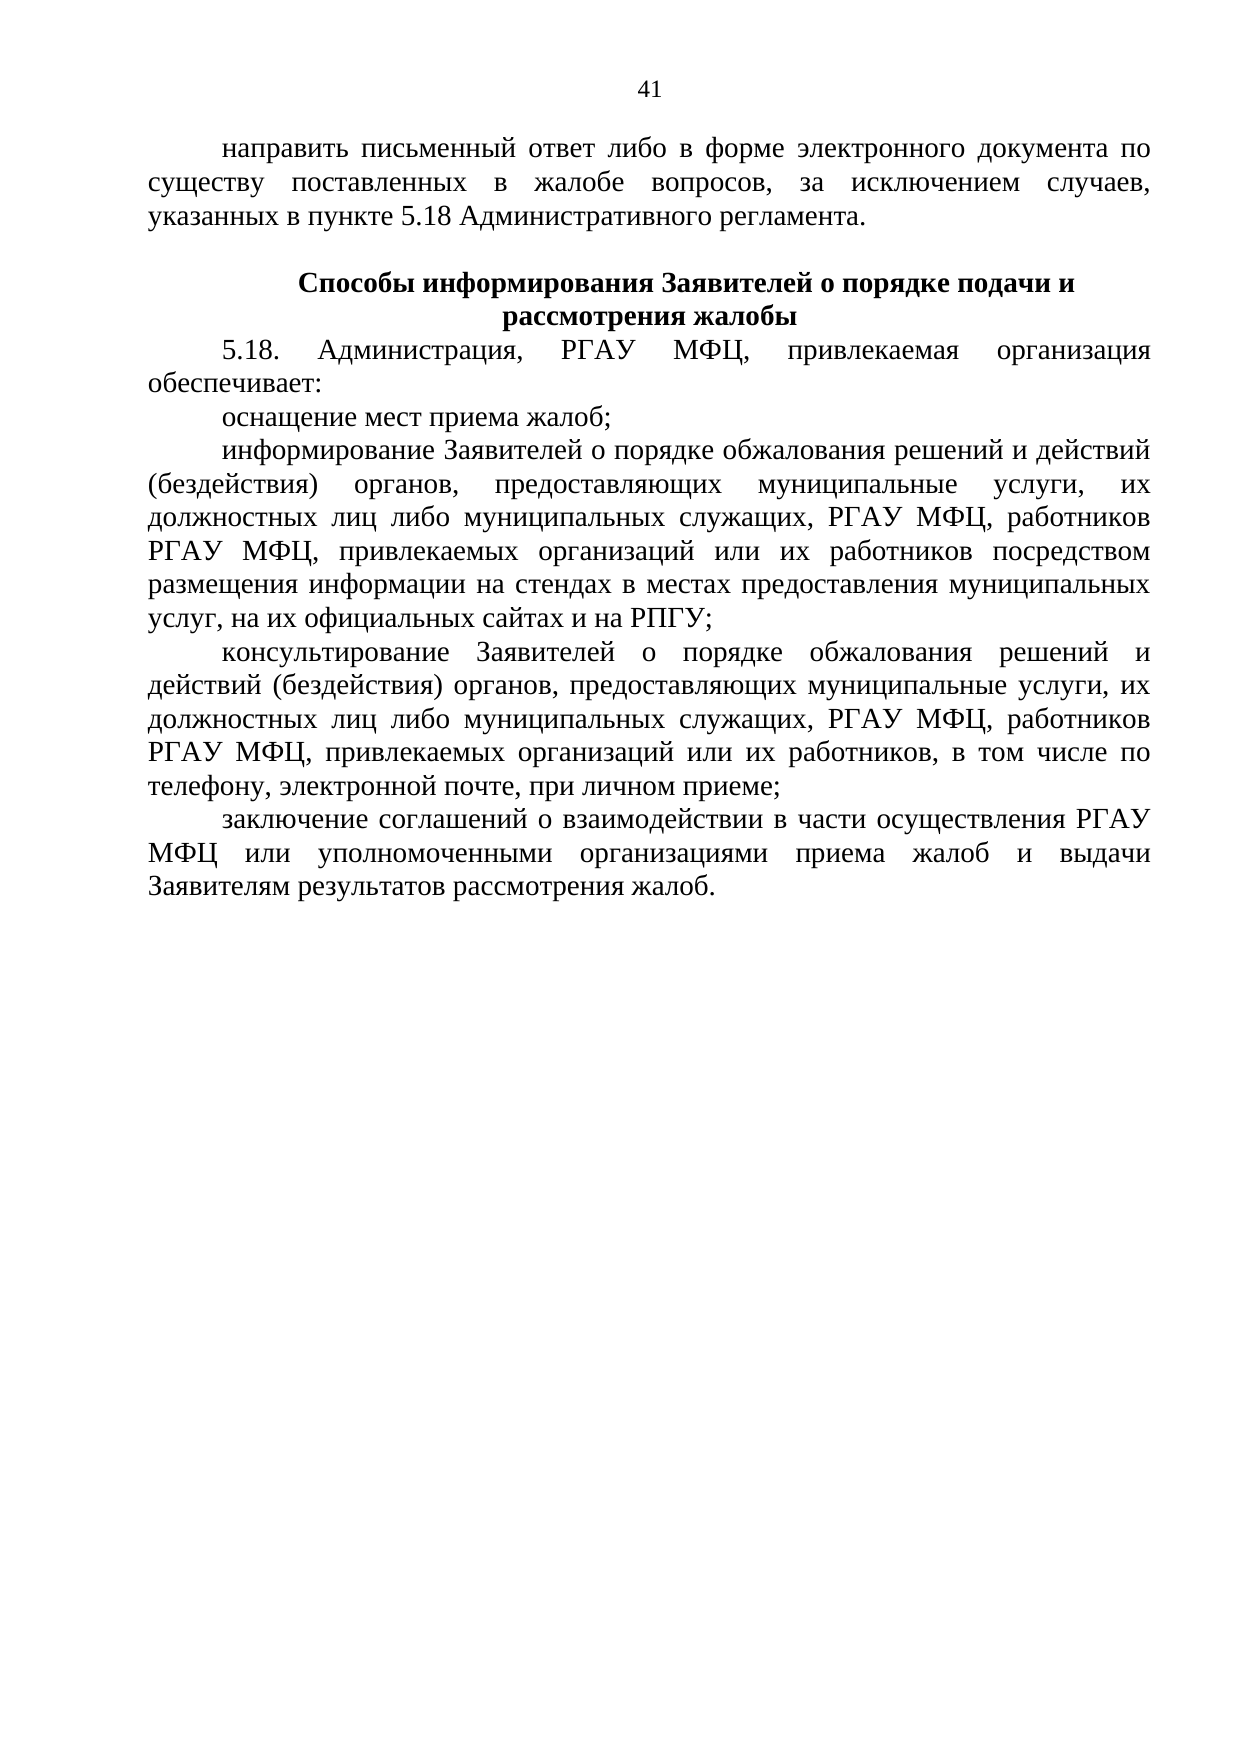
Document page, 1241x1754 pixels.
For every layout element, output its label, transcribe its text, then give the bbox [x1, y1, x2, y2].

text оснащение мест приема жалоб; [148, 399, 1152, 432]
text информирование Заявителей о порядке обжалования решений и действий (бездействия) органов, предоставляющих муниципальные услуги, их должностных лиц либо муниципальных служащих, РГАУ МФЦ, работников РГАУ МФЦ, привлекаемых организаций или их работников посредством размещения информации на стендах в местах предоставления муниципальных услуг, на их официальных сайтах и на РПГУ; [148, 432, 1152, 634]
text заключение соглашений о взаимодействии в части осуществления РГАУ МФЦ или уполномоченными организациями приема жалоб и выдачи Заявителям результатов рассмотрения жалоб. [148, 801, 1152, 902]
text консультирование Заявителей о порядке обжалования решений и действий (бездействия) органов, предоставляющих муниципальные услуги, их должностных лиц либо муниципальных служащих, РГАУ МФЦ, работников РГАУ МФЦ, привлекаемых организаций или их работников, в том числе по телефону, электронной почте, при личном приеме; [148, 634, 1152, 801]
text Способы информирования Заявителей о порядке подачи и рассмотрения жалобы [148, 265, 1152, 332]
text 5.18. Администрация, РГАУ МФЦ, привлекаемая организация обеспечивает: [148, 332, 1152, 399]
text направить письменный ответ либо в форме электронного документа по существу поставленных в жалобе вопросов, за исключением случаев, указанных в пункте 5.18 Административного регламента. [148, 131, 1152, 231]
